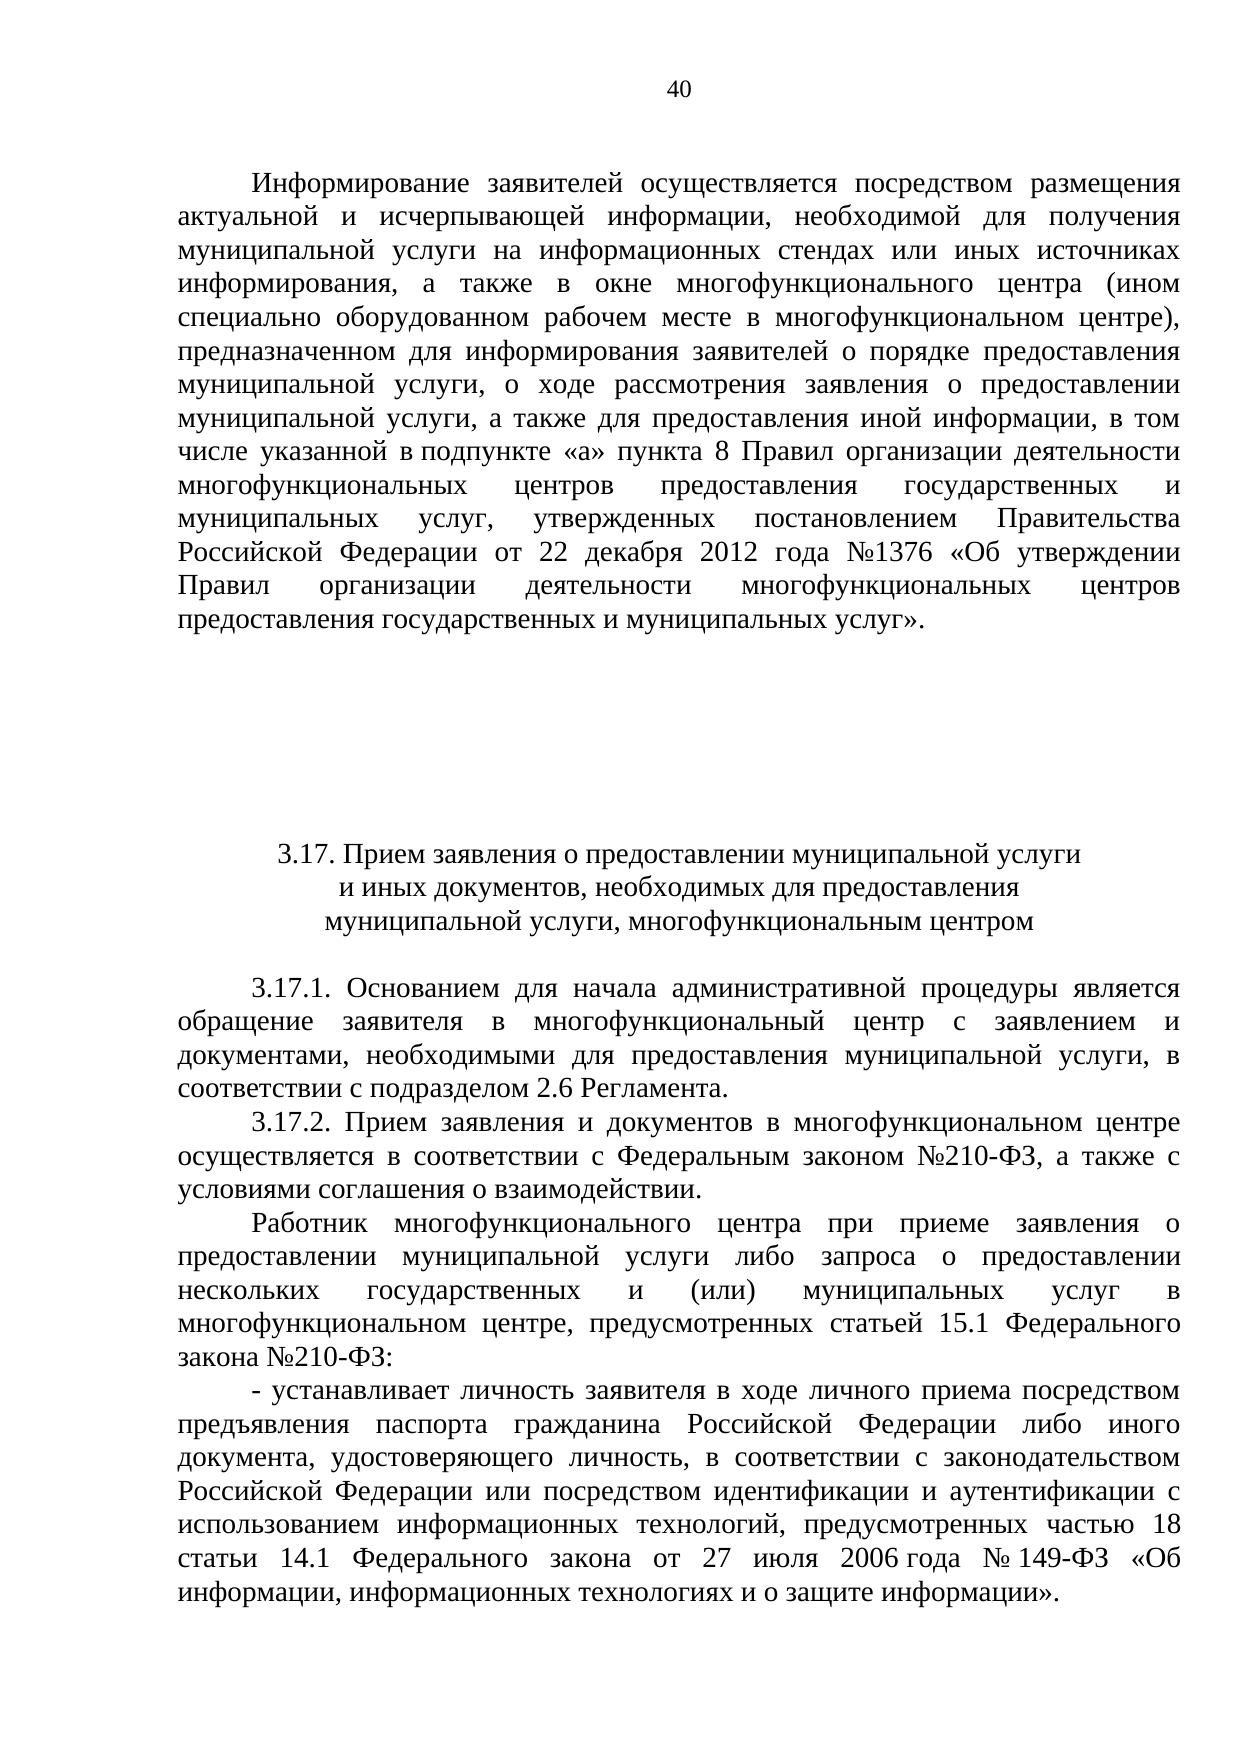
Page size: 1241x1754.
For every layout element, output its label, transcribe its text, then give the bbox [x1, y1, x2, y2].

text муниципальной услуги, многофункциональным центром [177, 903, 1181, 936]
text Информирование заявителей осуществляется посредством размещения актуальной и исчерпывающей информации, необходимой для получения муниципальной услуги на информационных стендах или иных источниках информирования, а также в окне многофункционального центра (ином специально оборудованном рабочем месте в многофункциональном центре), предназначенном для информирования заявителей о порядке предоставления муниципальной услуги, о ходе рассмотрения заявления о предоставлении муниципальной услуги, а также для предоставления иной информации, в том числе указанной в подпункте «а» пункта 8 Правил организации деятельности многофункциональных центров предоставления государственных и муниципальных услуг, утвержденных постановлением Правительства Российской Федерации от 22 декабря 2012 года №1376 «Об утверждении Правил организации деятельности многофункциональных центров предоставления государственных и муниципальных услуг». [177, 165, 1181, 634]
text 3.17. Прием заявления о предоставлении муниципальной услуги [177, 836, 1181, 869]
text - устанавливает личность заявителя в ходе личного приема посредством предъявления паспорта гражданина Российской Федерации либо иного документа, удостоверяющего личность, в соответствии с законодательством Российской Федерации или посредством идентификации и аутентификации с использованием информационных технологий, предусмотренных частью 18 статьи 14.1 Федерального закона от 27 июля 2006 года № 149-ФЗ «Об информации, информационных технологиях и о защите информации». [177, 1372, 1181, 1607]
text 3.17.2. Прием заявления и документов в многофункциональном центре осуществляется в соответствии с Федеральным законом №210-ФЗ, а также с условиями соглашения о взаимодействии. [177, 1104, 1181, 1205]
text и иных документов, необходимых для предоставления [177, 869, 1181, 903]
text Работник многофункционального центра при приеме заявления о предоставлении муниципальной услуги либо запроса о предоставлении нескольких государственных и (или) муниципальных услуг в многофункциональном центре, предусмотренных статьей 15.1 Федерального закона №210-ФЗ: [177, 1205, 1181, 1372]
text 3.17.1. Основанием для начала административной процедуры является обращение заявителя в многофункциональный центр с заявлением и документами, необходимыми для предоставления муниципальной услуги, в соответствии с подразделом 2.6 Регламента. [177, 970, 1181, 1104]
